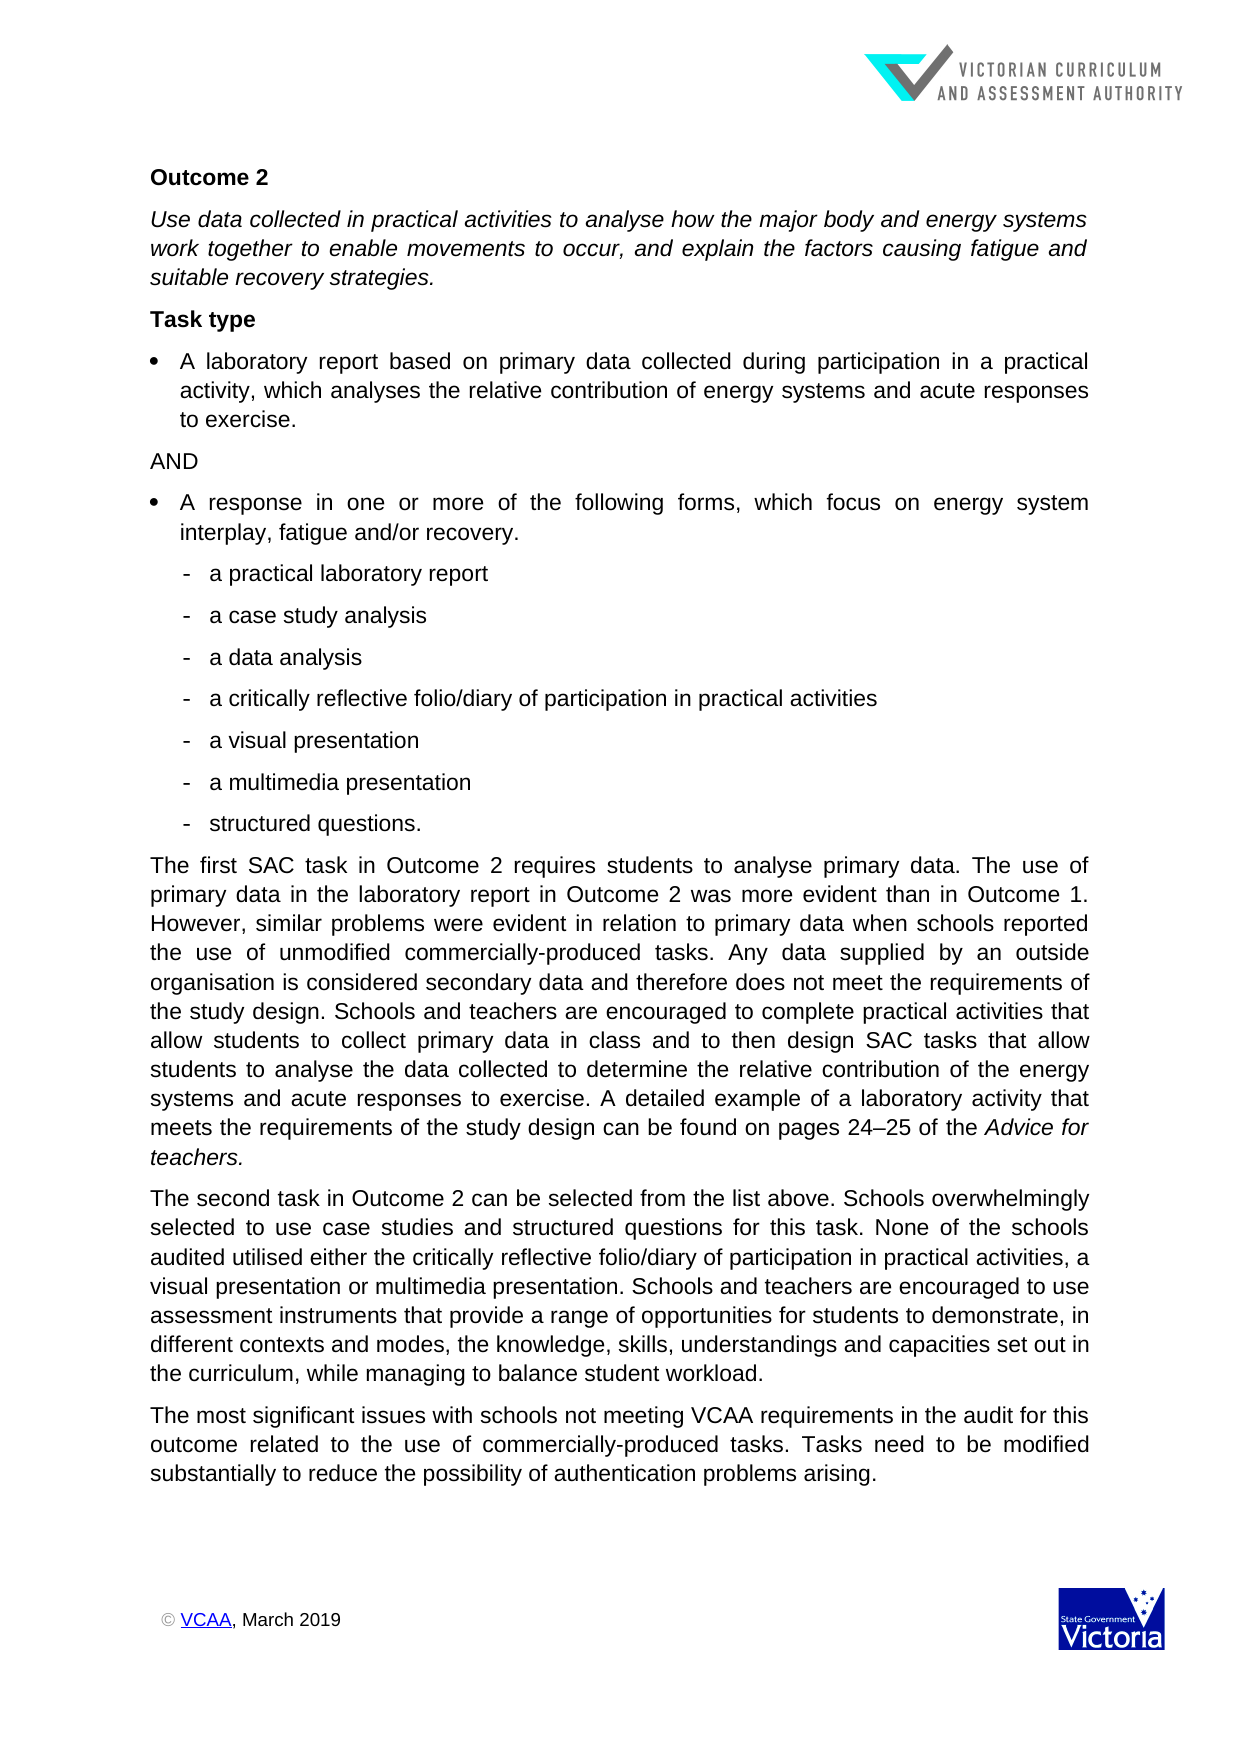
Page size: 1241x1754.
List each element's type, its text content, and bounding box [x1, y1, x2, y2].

list a case study analysis [179, 600, 1090, 629]
text Use data collected in practical activities to analyse how the major body and energy systems work together to enable movements to occur, and explain the factors causing fatigue and suitable recovery strategies. [150, 204, 1090, 292]
text The second task in Outcome 2 can be selected from the list above. Schools overwhelmingly selected to use case studies and structured questions for this task. None of the schools audited utilised either the critically reflective folio/diary of participation in practical activities, a visual presentation or multimedia presentation. Schools and teachers are encouraged to use assessment instruments that provide a range of opportunities for students to demonstrate, in different contexts and modes, the knowledge, skills, understandings and capacities set out in the curriculum, while managing to balance student workload. [150, 1183, 1090, 1387]
list a data analysis [179, 642, 1090, 671]
list a multimedia presentation [179, 767, 1090, 796]
text The first SAC task in Outcome 2 requires students to analyse primary data. The use of primary data in the laboratory report in Outcome 2 was more evident than in Outcome 1. However, similar problems were evident in relation to primary data when schools reported the use of unmodified commercially-produced tasks. Any data supplied by an outside organisation is considered secondary data and therefore does not meet the requirements of the study design. Schools and teachers are encouraged to complete practical activities that allow students to collect primary data in class and to then design SAC tasks that allow students to analyse the data collected to determine the relative contribution of the energy systems and acute responses to exercise. A detailed example of a laboratory activity that meets the requirements of the study design can be found on pages 24–25 of the Advice for teachers. [150, 850, 1090, 1171]
list A response in one or more of the following forms, which focus on energy system interplay, fatigue and/or recovery. [150, 487, 1090, 546]
list a critically reflective folio/diary of participation in practical activities [179, 683, 1090, 712]
picture [864, 44, 1185, 105]
list structured questions. [179, 808, 1090, 837]
text The most significant issues with schools not meeting VCAA requirements in the audit for this outcome related to the use of commercially-produced tasks. Tasks need to be modified substantially to reduce the possibility of authentication problems arising. [150, 1400, 1090, 1487]
text AND [150, 446, 1090, 475]
list a visual presentation [179, 725, 1090, 754]
list a practical laboratory report [179, 558, 1090, 587]
list A laboratory report based on primary data collected during participation in a practical activity, which analyses the relative contribution of energy systems and acute responses to exercise. [150, 346, 1090, 433]
text Outcome 2 [150, 162, 1090, 192]
picture [1058, 1588, 1165, 1650]
text Task type [150, 304, 1090, 333]
